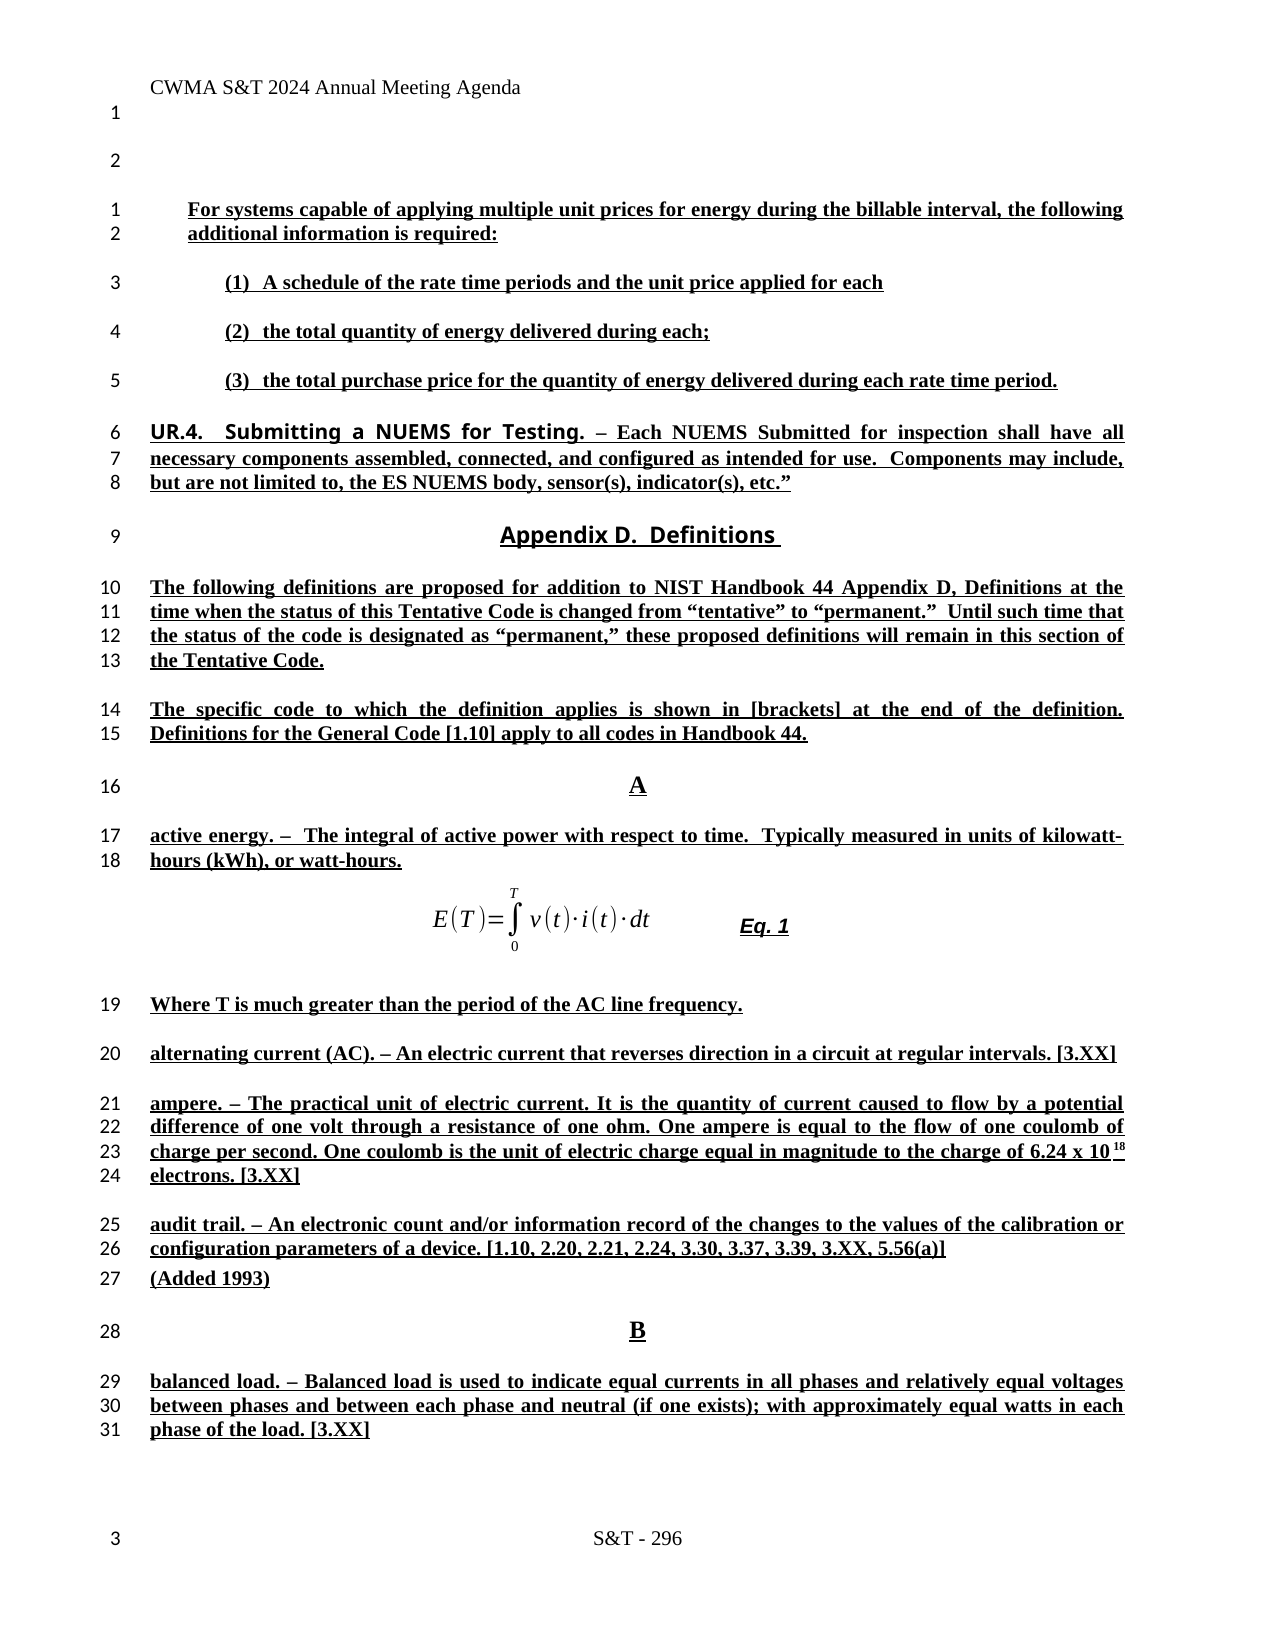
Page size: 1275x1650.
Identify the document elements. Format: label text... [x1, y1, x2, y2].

text A [150, 770, 1125, 798]
text For systems capable of applying multiple unit prices for energy during the billable interval, the following additional information is required: [187, 197, 1125, 245]
text ampere. – The practical unit of electric current. It is the quantity of current caused to flow by a potential difference of one volt through a resistance of one ohm. One ampere is equal to the flow of one coulomb of charge per second. One coulomb is the unit of electric charge equal in magnitude to the charge of 6.24 x 1018 electrons. [3.XX] [150, 1090, 1125, 1135]
text audit trail. – An electronic count and/or information record of the changes to the values of the calibration or configuration parameters of a device. [1.10, 2.20, 2.21, 2.24, 3.30, 3.37, 3.39, 3.XX, 5.56(a)] [150, 1212, 1125, 1233]
text alternating current (AC). – An electric current that reverses direction in a circuit at regular intervals. [3.XX] [150, 1041, 1125, 1065]
text UR.4. Submitting a NUEMS for Testing. – Each NUEMS Submitted for inspection shall have all necessary components assembled, connected, and configured as intended for use. Components may include, but are not limited to, the ES NUEMS body, sensor(s), indicator(s), etc.” [150, 443, 1125, 494]
text balanced load. – Balanced load is used to indicate equal currents in all phases and relatively equal voltages between phases and between each phase and neutral (if one exists); with approximately equal watts in each phase of the load. [3.XX] [150, 1415, 1125, 1441]
text audit trail. – An electronic count and/or information record of the changes to the values of the calibration or configuration parameters of a device. [1.10, 2.20, 2.21, 2.24, 3.30, 3.37, 3.39, 3.XX, 5.56(a)] [150, 1234, 1125, 1260]
subtitle Appendix D. Definitions [150, 519, 1125, 550]
text balanced load. – Balanced load is used to indicate equal currents in all phases and relatively equal voltages between phases and between each phase and neutral (if one exists); with approximately equal watts in each phase of the load. [3.XX] [150, 1391, 1125, 1414]
text The following definitions are proposed for addition to NIST Handbook 44 Appendix D, Definitions at the time when the status of this Tentative Code is changed from “tentative” to “permanent.” Until such time that the status of the code is designated as “permanent,” these proposed definitions will remain in this section of the Tentative Code. [150, 645, 1125, 672]
text ampere. – The practical unit of electric current. It is the quantity of current caused to flow by a potential difference of one volt through a resistance of one ohm. One ampere is equal to the flow of one coulomb of charge per second. One coulomb is the unit of electric charge equal in magnitude to the charge of 6.24 x 1018 electrons. [3.XX] [150, 1136, 1125, 1187]
text UR.4. Submitting a NUEMS for Testing. – Each NUEMS Submitted for inspection shall have all necessary components assembled, connected, and configured as intended for use. Components may include, but are not limited to, the ES NUEMS body, sensor(s), indicator(s), etc.” [150, 417, 1125, 442]
text The specific code to which the definition applies is shown in [brackets] at the end of the definition. Definitions for the General Code [1.10] apply to all codes in Handbook 44. [150, 697, 1125, 745]
text (2) the total quantity of energy delivered during each; [225, 319, 1125, 343]
text balanced load. – Balanced load is used to indicate equal currents in all phases and relatively equal voltages between phases and between each phase and neutral (if one exists); with approximately equal watts in each phase of the load. [3.XX] [150, 1369, 1125, 1390]
text (3) the total purchase price for the quantity of energy delivered during each rate time period. [225, 368, 1125, 392]
text Where T is much greater than the period of the AC line frequency. [150, 992, 1125, 1016]
text (Added 1993) [150, 1266, 1125, 1290]
text B [150, 1315, 1125, 1344]
text The following definitions are proposed for addition to NIST Handbook 44 Appendix D, Definitions at the time when the status of this Tentative Code is changed from “tentative” to “permanent.” Until such time that the status of the code is designated as “permanent,” these proposed definitions will remain in this section of the Tentative Code. [150, 621, 1125, 644]
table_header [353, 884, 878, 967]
text The following definitions are proposed for addition to NIST Handbook 44 Appendix D, Definitions at the time when the status of this Tentative Code is changed from “tentative” to “permanent.” Until such time that the status of the code is designated as “permanent,” these proposed definitions will remain in this section of the Tentative Code. [150, 597, 1125, 620]
text active energy. – The integral of active power with respect to time. Typically measured in units of kilowatt-hours (kWh), or watt-hours. [150, 823, 1125, 872]
text (1) A schedule of the rate time periods and the unit price applied for each [225, 270, 1125, 294]
